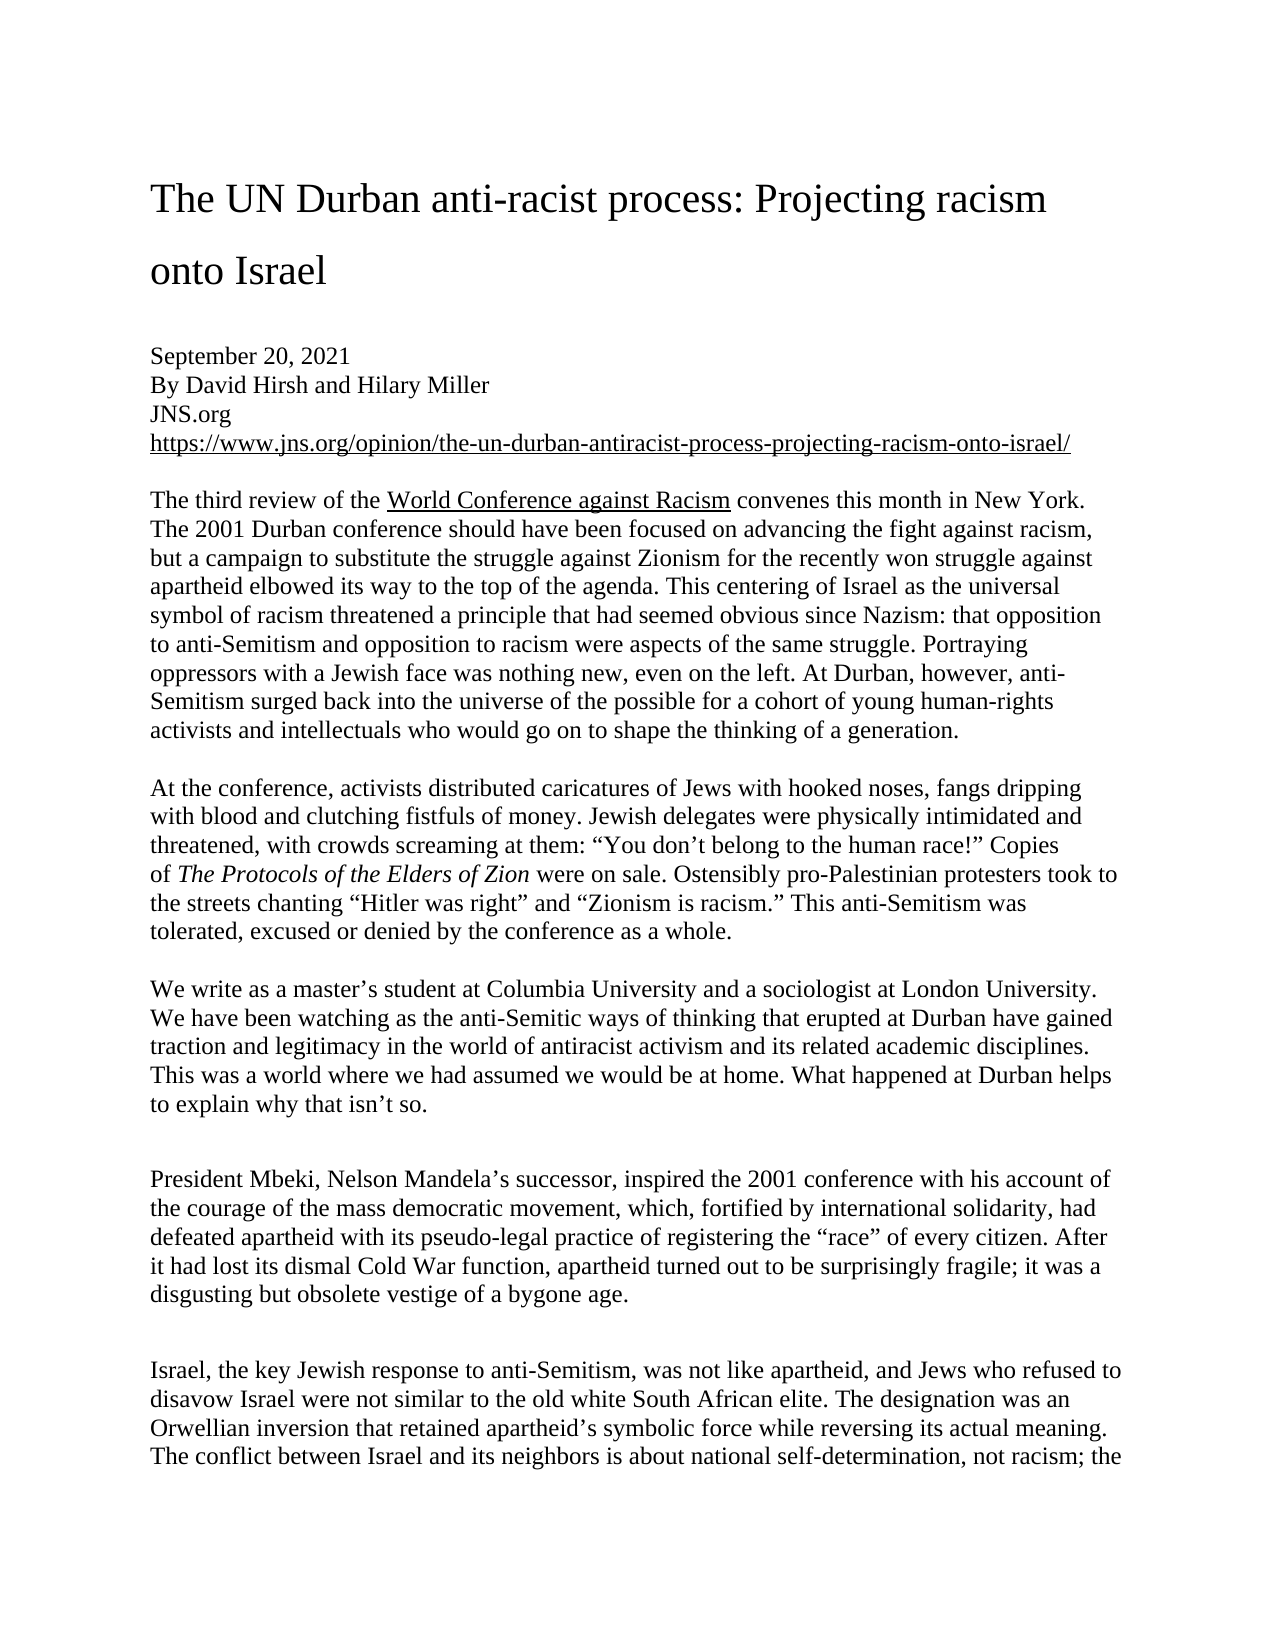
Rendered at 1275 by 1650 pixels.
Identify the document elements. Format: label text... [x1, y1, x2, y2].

text The third review of the World Conference against Racism convenes this month in New York. The 2001 Durban conference should have been focused on advancing the fight against racism, but a campaign to substitute the struggle against Zionism for the recently won struggle against apartheid elbowed its way to the top of the agenda. This centering of Israel as the universal symbol of racism threatened a principle that had seemed obvious since Nazism: that opposition to anti-Semitism and opposition to racism were aspects of the same struggle. Portraying oppressors with a Jewish face was nothing new, even on the left. At Durban, however, anti-Semitism surged back into the universe of the possible for a cohort of young human-rights activists and intellectuals who would go on to shape the thinking of a generation. [150, 485, 1125, 744]
text At the conference, activists distributed caricatures of Jews with hooked noses, fangs dripping with blood and clutching fistfuls of money. Jewish delegates were physically intimidated and threatened, with crowds screaming at them: “You don’t belong to the human race!” Copies of The Protocols of the Elders of Zion were on sale. Ostensibly pro-Palestinian protesters took to the streets chanting “Hitler was right” and “Zionism is racism.” This anti-Semitism was tolerated, excused or denied by the conference as a whole. [150, 773, 1125, 945]
text We write as a master’s student at Columbia University and a sociologist at London University. We have been watching as the anti-Semitic ways of thinking that erupted at Durban have gained traction and legitimacy in the world of antiracist activism and its related academic disciplines. This was a world where we had assumed we would be at home. What happened at Durban helps to explain why that isn’t so. [150, 974, 1125, 1118]
text https://www.jns.org/opinion/the-un-durban-antiracist-process-projecting-racism-onto-israel/ [150, 428, 1125, 456]
text By David Hirsh and Hilary Miller [150, 370, 1125, 399]
text The UN Durban anti-racist process: Projecting racism onto Israel [150, 150, 1125, 294]
text September 20, 2021 [150, 341, 1125, 370]
text JNS.org [150, 399, 1125, 428]
text President Mbeki, Nelson Mandela’s successor, inspired the 2001 conference with his account of the courage of the mass democratic movement, which, fortified by international solidarity, had defeated apartheid with its pseudo-legal practice of registering the “race” of every citizen. After it had lost its dismal Cold War function, apartheid turned out to be surprisingly fragile; it was a disgusting but obsolete vestige of a bygone age. [150, 1164, 1125, 1308]
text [150, 1355, 1125, 1470]
